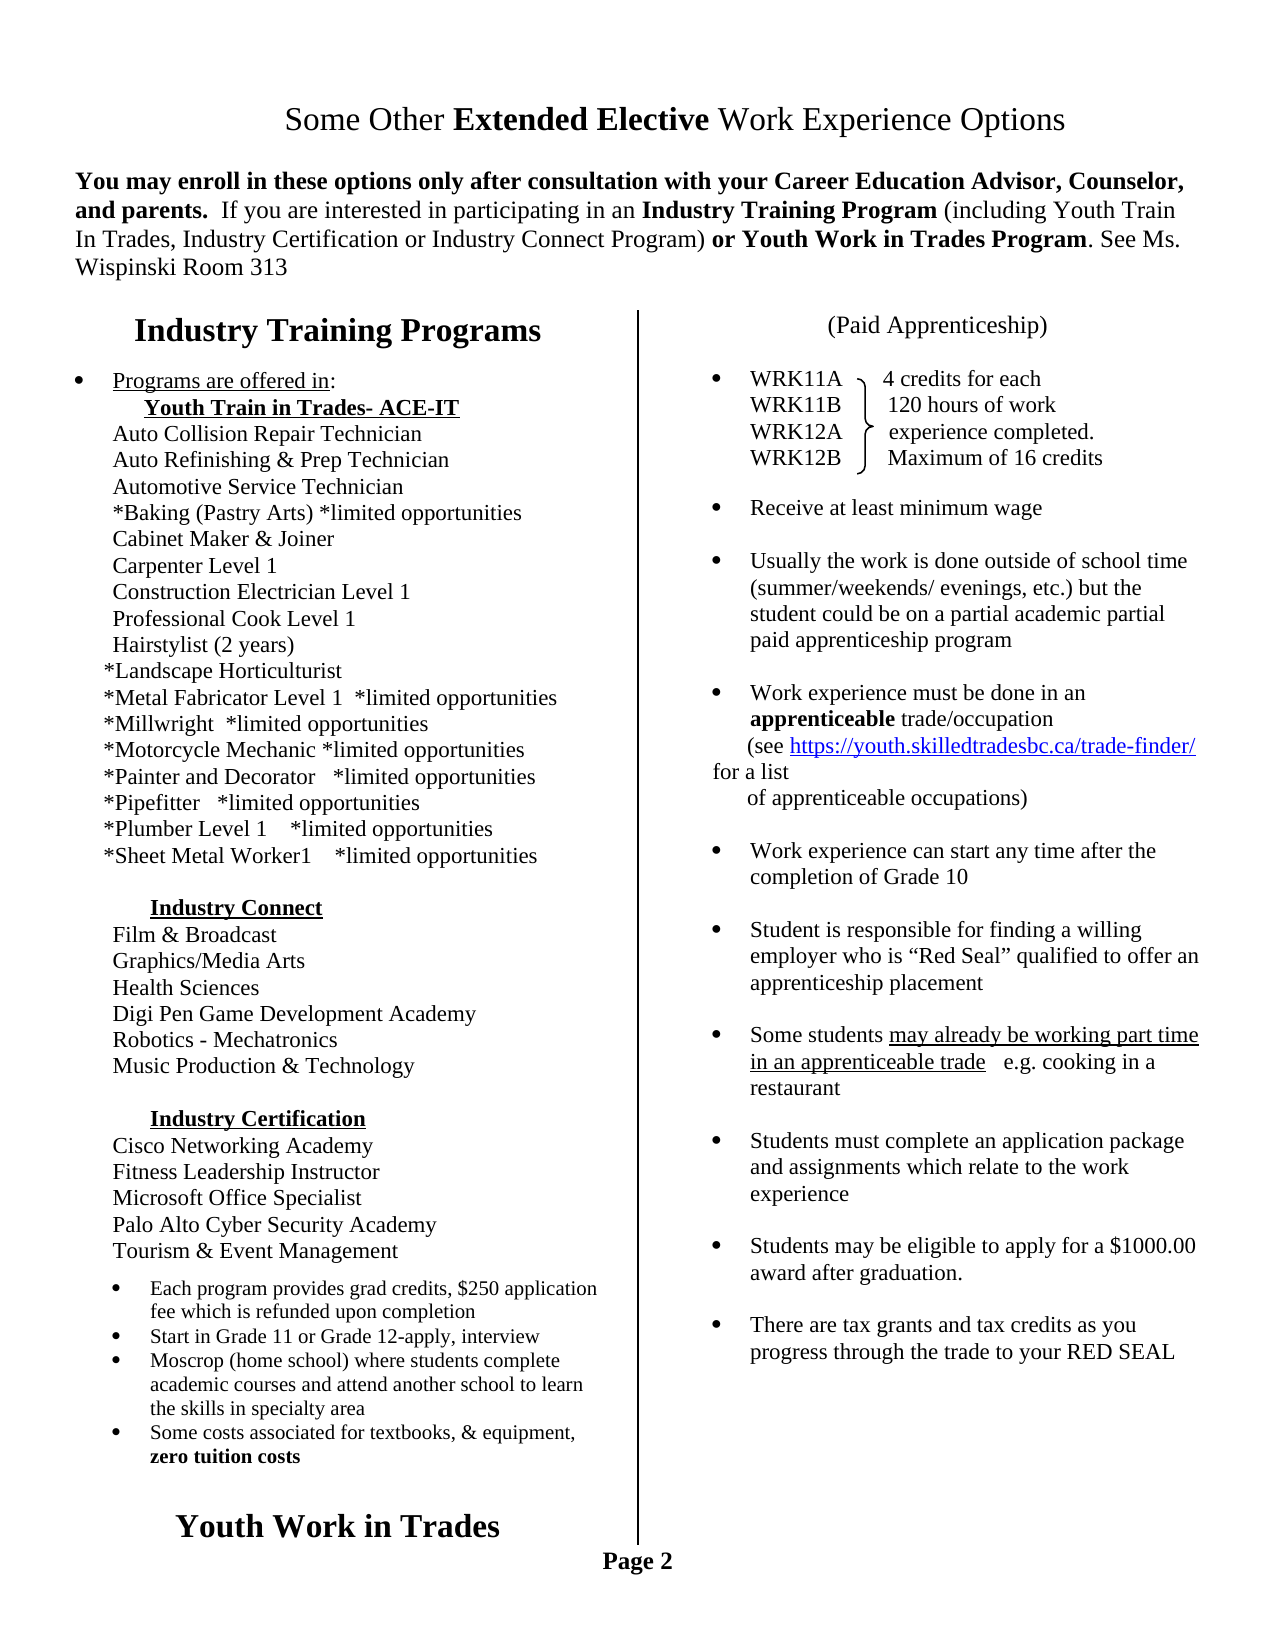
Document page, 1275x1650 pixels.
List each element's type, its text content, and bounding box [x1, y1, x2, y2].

text Cabinet Maker & Joiner [75, 526, 600, 552]
text Construction Electrician Level 1 [112, 578, 600, 604]
text *Painter and Decorator *limited opportunities [103, 763, 600, 789]
text Hairstylist (2 years) [112, 631, 600, 657]
text Industry Certification [141, 1105, 422, 1132]
text Health Sciences [112, 973, 600, 1000]
text Palo Alto Cyber Security Academy [112, 1211, 600, 1237]
text *Sheet Metal Worker1 *limited opportunities [103, 842, 600, 868]
list WRK11A 4 credits for each WRK11B 120 hours of work WRK12A experience completed. WRK12B Maximum of 16 credits [712, 365, 1200, 494]
list Moscrop (home school) where students complete academic courses and attend another school to learn the skills in specialty area [112, 1348, 600, 1420]
list There are tax grants and tax credits as you progress through the trade to your RED SEAL [712, 1311, 1200, 1364]
text Film & Broadcast [75, 921, 600, 947]
list Students must complete an application package and assignments which relate to the work experience [712, 1127, 1200, 1206]
text Robotics - Mechatronics [112, 1026, 600, 1053]
list Some costs associated for textbooks, & equipment, zero tuition costs [112, 1420, 600, 1468]
list Receive at least minimum wage [712, 494, 1200, 521]
text You may enroll in these options only after consultation with your Career Education Advisor, Counselor, and parents. If you are interested in participating in an Industry Training Program (including Youth Train In Trades, Industry Certification or Industry Connect Program) or Youth Work in Trades Program. See Ms. Wispinski Room 313 [75, 166, 1200, 281]
text Digi Pen Game Development Academy [112, 1000, 600, 1026]
text Youth Train in Trades- ACE-IT [134, 394, 600, 420]
text *Metal Fabricator Level 1 *limited opportunities [103, 684, 600, 710]
list Each program provides grad credits, $250 application fee which is refunded upon completion [112, 1275, 600, 1323]
text Fitness Leadership Instructor [75, 1158, 600, 1184]
text Tourism & Event Management [112, 1237, 600, 1263]
list Students may be eligible to apply for a $1000.00 award after graduation. [712, 1232, 1200, 1285]
text *Pipefitter *limited opportunities [103, 789, 600, 815]
text Carpenter Level 1 [75, 552, 600, 578]
text Youth Work in Trades [75, 1506, 600, 1544]
text Professional Cook Level 1 [112, 604, 600, 631]
text *Motorcycle Mechanic *limited opportunities [103, 736, 600, 763]
text Auto Refinishing & Prep Technician [75, 446, 600, 473]
text (Paid Apprenticeship) [675, 310, 1200, 339]
text Cisco Networking Academy [112, 1132, 600, 1158]
list Some students may already be working part time in an apprenticeable trade e.g. cooking in a restaurant [712, 1022, 1200, 1101]
text Industry Connect [141, 894, 384, 921]
text Microsoft Office Specialist [75, 1184, 600, 1211]
text *Landscape Horticulturist [75, 657, 600, 684]
text Graphics/Media Arts [112, 947, 600, 973]
list Work experience must be done in an apprenticeable trade/occupation [712, 679, 1200, 732]
text *Millwright *limited opportunities [103, 710, 600, 736]
list Student is responsible for finding a willing employer who is “Red Seal” qualified to offer an apprenticeship placement [712, 916, 1200, 995]
list Work experience can start any time after the completion of Grade 10 [712, 837, 1200, 890]
text Auto Collision Repair Technician [75, 420, 600, 446]
text (see https://youth.skilledtradesbc.ca/trade-finder/ for a list [712, 732, 1200, 784]
text Some Other Extended Elective Work Experience Options [75, 99, 1200, 137]
text Industry Training Programs [75, 310, 600, 348]
list Start in Grade 11 or Grade 12-apply, interview [112, 1323, 600, 1348]
text *Baking (Pastry Arts) *limited opportunities [75, 499, 600, 526]
text Music Production & Technology [112, 1053, 600, 1079]
list Usually the work is done outside of school time (summer/weekends/ evenings, etc.) but the student could be on a partial academic partial paid apprenticeship program [712, 547, 1200, 653]
text Automotive Service Technician [75, 473, 600, 499]
text of apprenticeable occupations) [712, 784, 1200, 811]
list Programs are offered in: [75, 367, 600, 394]
text *Plumber Level 1 *limited opportunities [103, 815, 600, 842]
